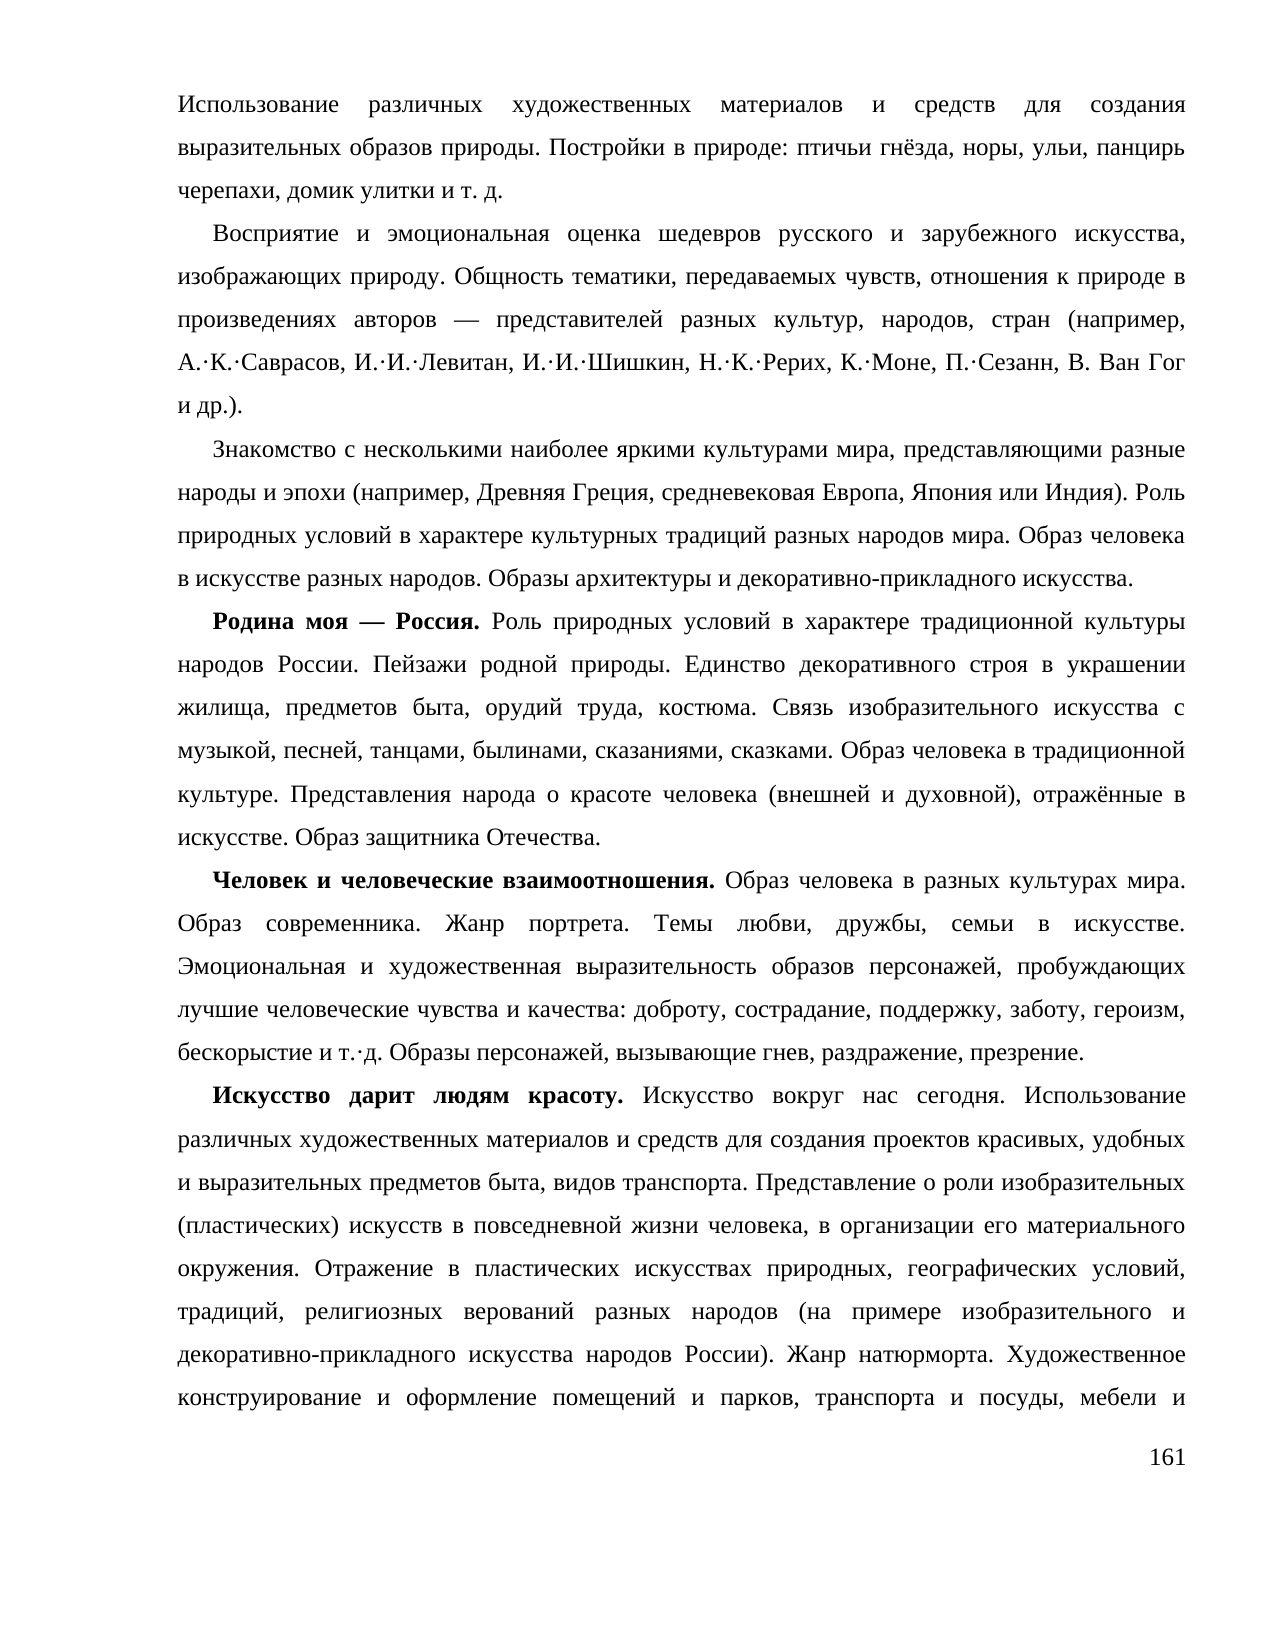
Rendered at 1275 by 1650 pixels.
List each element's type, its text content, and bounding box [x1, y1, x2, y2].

text Человек и человеческие взаимоотношения. Образ человека в разных культурах мира. Образ современника. Жанр портрета. Темы любви, дружбы, семьи в искусстве. Эмоциональная и художественная выразительность образов персонажей, пробуждающих лучшие человеческие чувства и качества: доброту, сострадание, поддержку, заботу, героизм, бескорыстие и т.·д. Образы персонажей, вызывающие гнев, раздражение, презрение. [177, 865, 1186, 1066]
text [177, 1081, 1186, 1411]
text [177, 89, 1186, 204]
text Родина моя — Россия. Роль природных условий в характере традиционной культуры народов России. Пейзажи родной природы. Единство декоративного строя в украшении жилища, предметов быта, орудий труда, костюма. Связь изобразительного искусства с музыкой, песней, танцами, былинами, сказаниями, сказками. Образ человека в традиционной культуре. Представления народа о красоте человека (внешней и духовной), отражённые в искусстве. Образ защитника Отечества. [177, 606, 1186, 851]
text Восприятие и эмоциональная оценка шедевров русского и зарубежного искусства, изображающих природу. Общность тематики, передаваемых чувств, отношения к природе в произведениях авторов — представителей разных культур, народов, стран (например, А.·К.·Саврасов, И.·И.·Левитан, И.·И.·Шишкин, Н.·К.·Рерих, К.·Моне, П.·Сезанн, В. Ван Гог и др.). [177, 218, 1186, 419]
text Знакомство с несколькими наиболее яркими культурами мира, представляющими разные народы и эпохи (например, Древняя Греция, средневековая Европа, Япония или Индия). Роль природных условий в характере культурных традиций разных народов мира. Образ человека в искусстве разных народов. Образы архитектуры и декоративно-прикладного искусства. [177, 434, 1186, 592]
